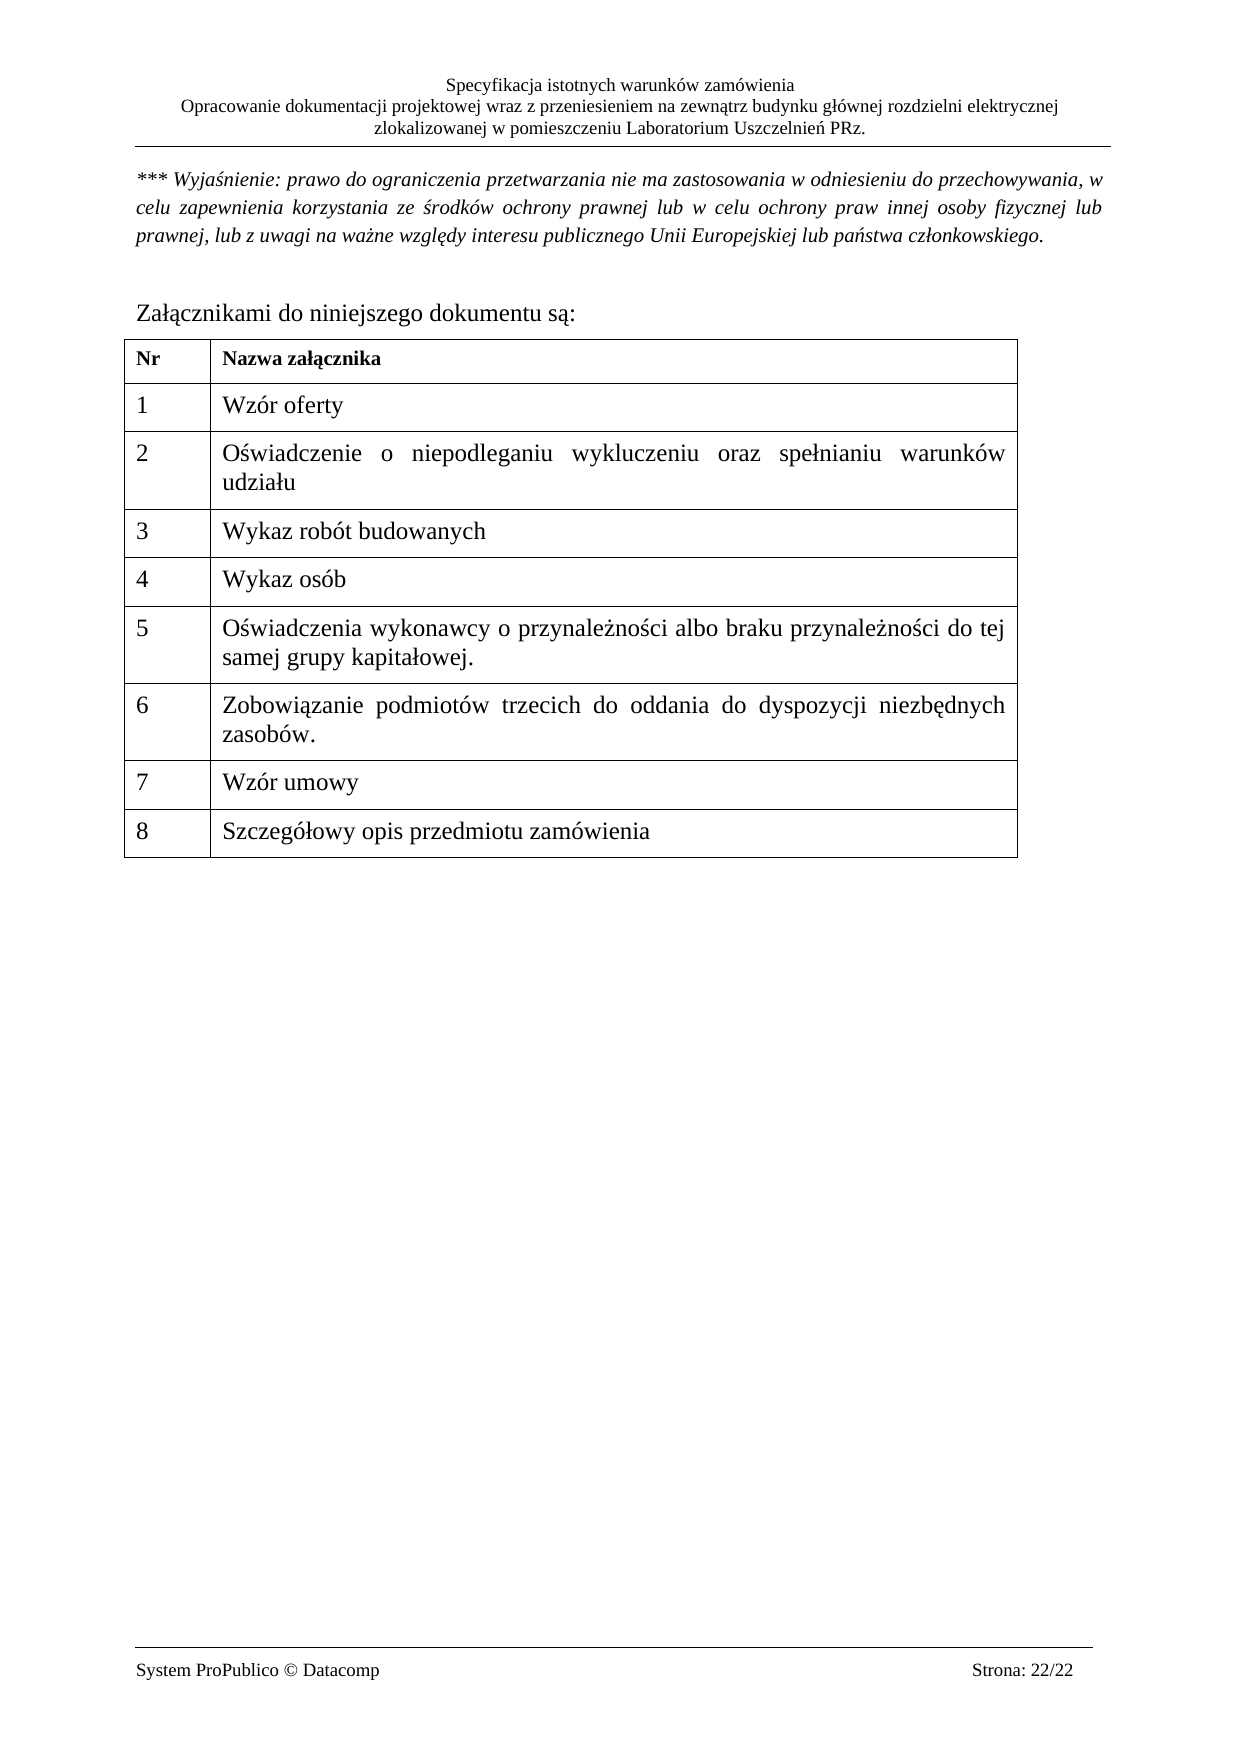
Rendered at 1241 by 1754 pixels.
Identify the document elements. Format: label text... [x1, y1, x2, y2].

table_cell 3 [125, 510, 210, 557]
table_cell 2 [125, 432, 210, 508]
table_cell Wzór umowy [211, 761, 1017, 809]
table_cell 1 [125, 384, 210, 431]
table_cell Oświadczenie o niepodleganiu wykluczeniu oraz spełnianiu warunków udziału [211, 432, 1017, 508]
table_cell Wzór oferty [211, 384, 1017, 431]
table_cell Oświadczenia wykonawcy o przynależności albo braku przynależności do tej samej grupy kapitałowej. [211, 607, 1017, 683]
table_cell 7 [125, 761, 210, 809]
table_cell Wykaz robót budowanych [211, 510, 1017, 557]
table_cell Zobowiązanie podmiotów trzecich do oddania do dyspozycji niezbędnych zasobów. [211, 684, 1017, 760]
table_cell 5 [125, 607, 210, 683]
table_cell 8 [125, 810, 210, 857]
text Załącznikami do niniejszego dokumentu są: [136, 298, 1104, 326]
table_header Nazwa załącznika [211, 340, 1017, 383]
table_header Nr [125, 340, 210, 383]
table_cell Szczegółowy opis przedmiotu zamówienia [211, 810, 1017, 857]
text *** Wyjaśnienie: prawo do ograniczenia przetwarzania nie ma zastosowania w odniesieniu do przechowywania, w celu zapewnienia korzystania ze środków ochrony prawnej lub w celu ochrony praw innej osoby fizycznej lub prawnej, lub z uwagi na ważne względy interesu publicznego Unii Europejskiej lub państwa członkowskiego. [136, 167, 1104, 247]
table_cell 6 [125, 684, 210, 760]
table_cell Wykaz osób [211, 558, 1017, 606]
table_cell 4 [125, 558, 210, 606]
